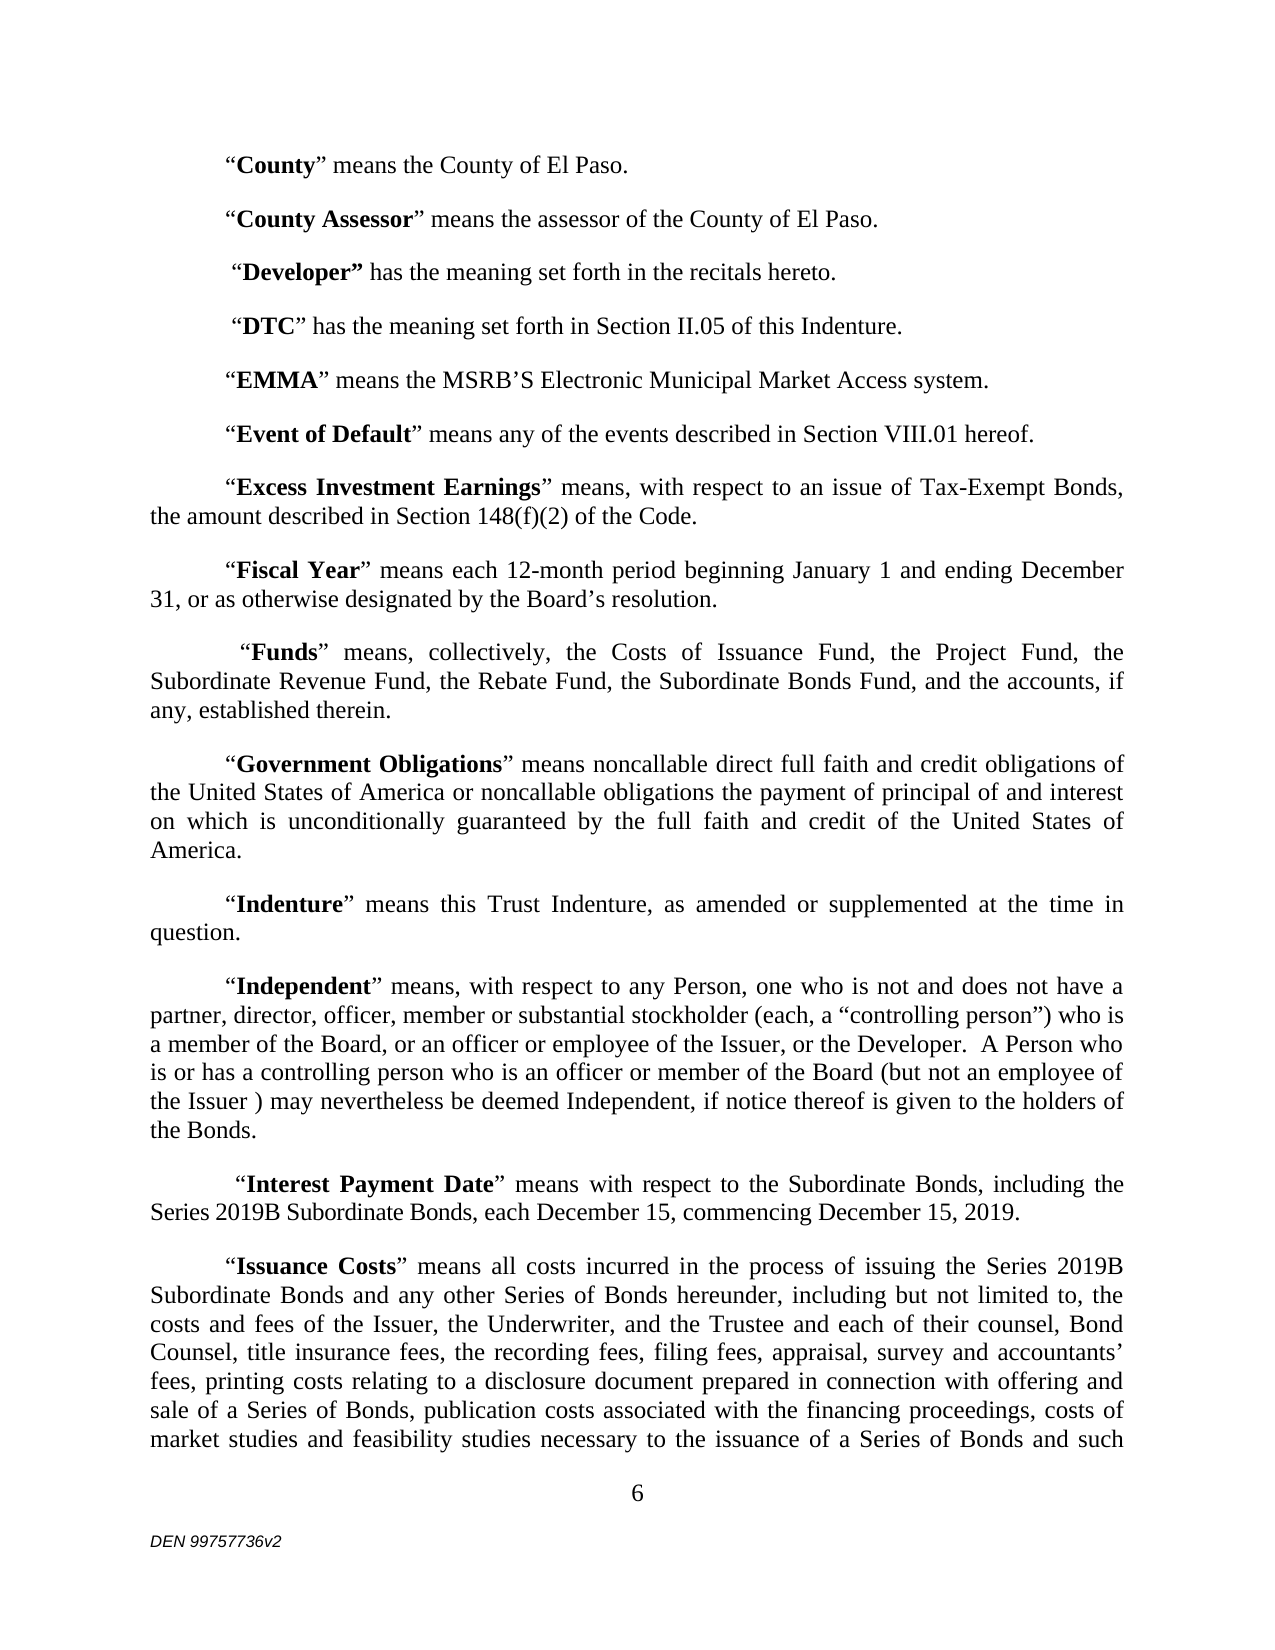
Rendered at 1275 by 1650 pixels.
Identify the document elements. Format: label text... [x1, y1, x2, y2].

text “Excess Investment Earnings” means, with respect to an issue of Tax-Exempt Bonds, the amount described in Section 148(f)(2) of the Code. [150, 472, 1125, 530]
text “Government Obligations” means noncallable direct full faith and credit obligations of the United States of America or noncallable obligations the payment of principal of and interest on which is unconditionally guaranteed by the full faith and credit of the United States of America. [150, 749, 1125, 864]
text “County Assessor” means the assessor of the County of El Paso. [150, 204, 1125, 232]
text “Interest Payment Date” means with respect to the Subordinate Bonds, including the Series 2019B Subordinate Bonds, each December 15, commencing December 15, 2019. [150, 1169, 1125, 1226]
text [150, 1251, 1125, 1452]
text “Event of Default” means any of the events described in Section 8.01 hereof. [150, 419, 1125, 447]
text “County” means the County of El Paso. [150, 150, 1125, 179]
text “DTC” has the meaning set forth in Section 2.05 of this Indenture. [150, 311, 1125, 340]
text “EMMA” means the MSRB’S Electronic Municipal Market Access system. [150, 365, 1125, 394]
text “Independent” means, with respect to any Person, one who is not and does not have a partner, director, officer, member or substantial stockholder (each, a “controlling person”) who is a member of the Board, or an officer or employee of the Issuer, or the Developer. A Person who is or has a controlling person who is an officer or member of the Board (but not an employee of the Issuer ) may nevertheless be deemed Independent, if notice thereof is given to the holders of the Bonds. [150, 971, 1125, 1144]
text “Indenture” means this Trust Indenture, as amended or supplemented at the time in question. [150, 889, 1125, 946]
text “Fiscal Year” means each 12-month period beginning January 1 and ending December 31, or as otherwise designated by the Board’s resolution. [150, 555, 1125, 612]
text “Funds” means, collectively, the Costs of Issuance Fund, the Project Fund, the Subordinate Revenue Fund, the Rebate Fund, the Subordinate Bonds Fund, and the accounts, if any, established therein. [150, 637, 1125, 724]
text “Developer” has the meaning set forth in the recitals hereto. [150, 257, 1125, 286]
